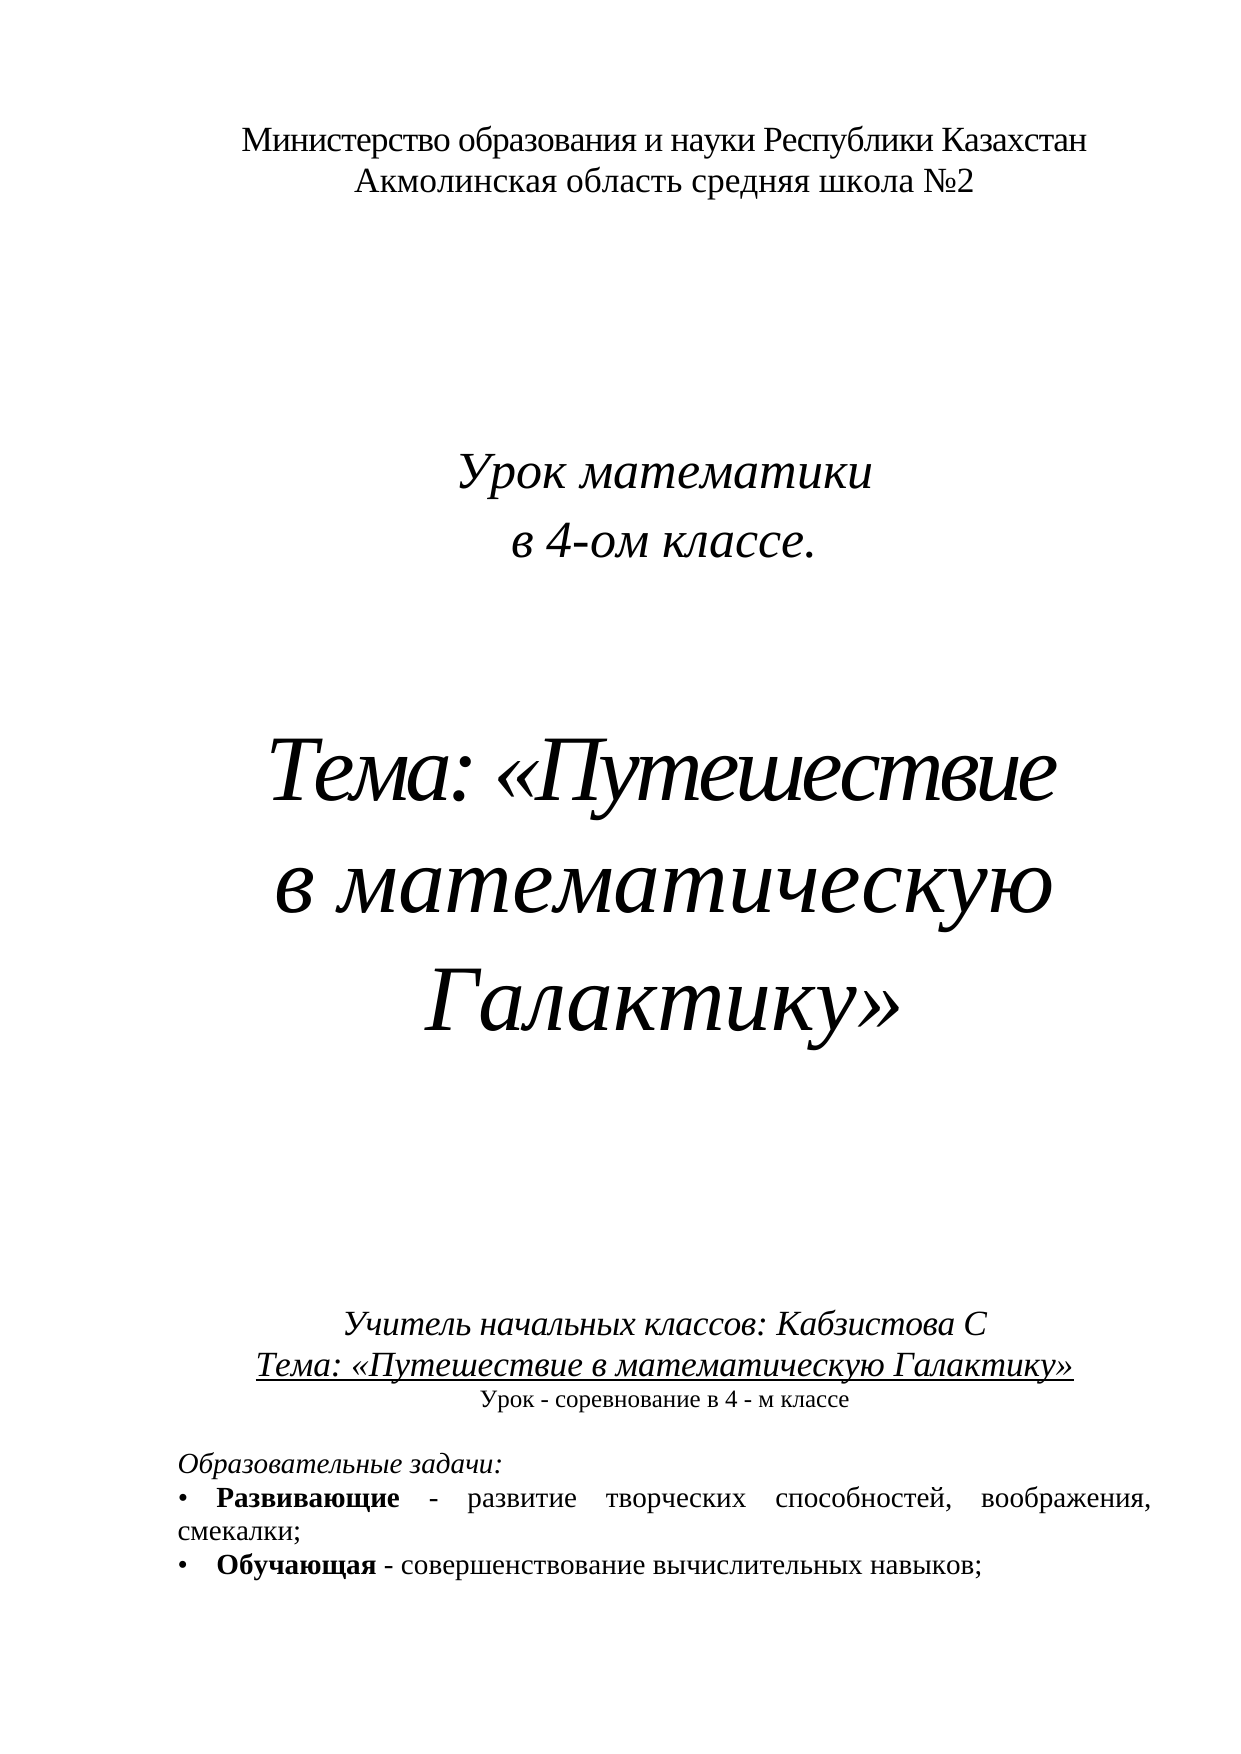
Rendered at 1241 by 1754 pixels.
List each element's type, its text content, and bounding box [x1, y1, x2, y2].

list Развивающие - развитие творческих способностей, воображения, смекалки; [177, 1480, 1152, 1547]
text Учитель начальных классов: Кабзистова С [177, 1302, 1152, 1343]
text Урок - соревнование в 4 - м классе [177, 1384, 1152, 1413]
text в 4-ом классе. [177, 502, 1152, 569]
text Урок математики [177, 439, 1152, 502]
text Акмолинская область средняя школа №2 [177, 159, 1152, 200]
text Галактику» [177, 943, 1152, 1057]
text Тема: «Путешествие [177, 713, 1152, 825]
text Министерство образования и науки Республики Казахстан [177, 118, 1152, 159]
text Тема: «Путешествие в математическую Галактику» [177, 1343, 1152, 1384]
text в математическую [177, 825, 1152, 943]
text Образовательные задачи: [177, 1446, 1152, 1480]
list Обучающая - совершенствование вычислительных навыков; [177, 1547, 1152, 1581]
